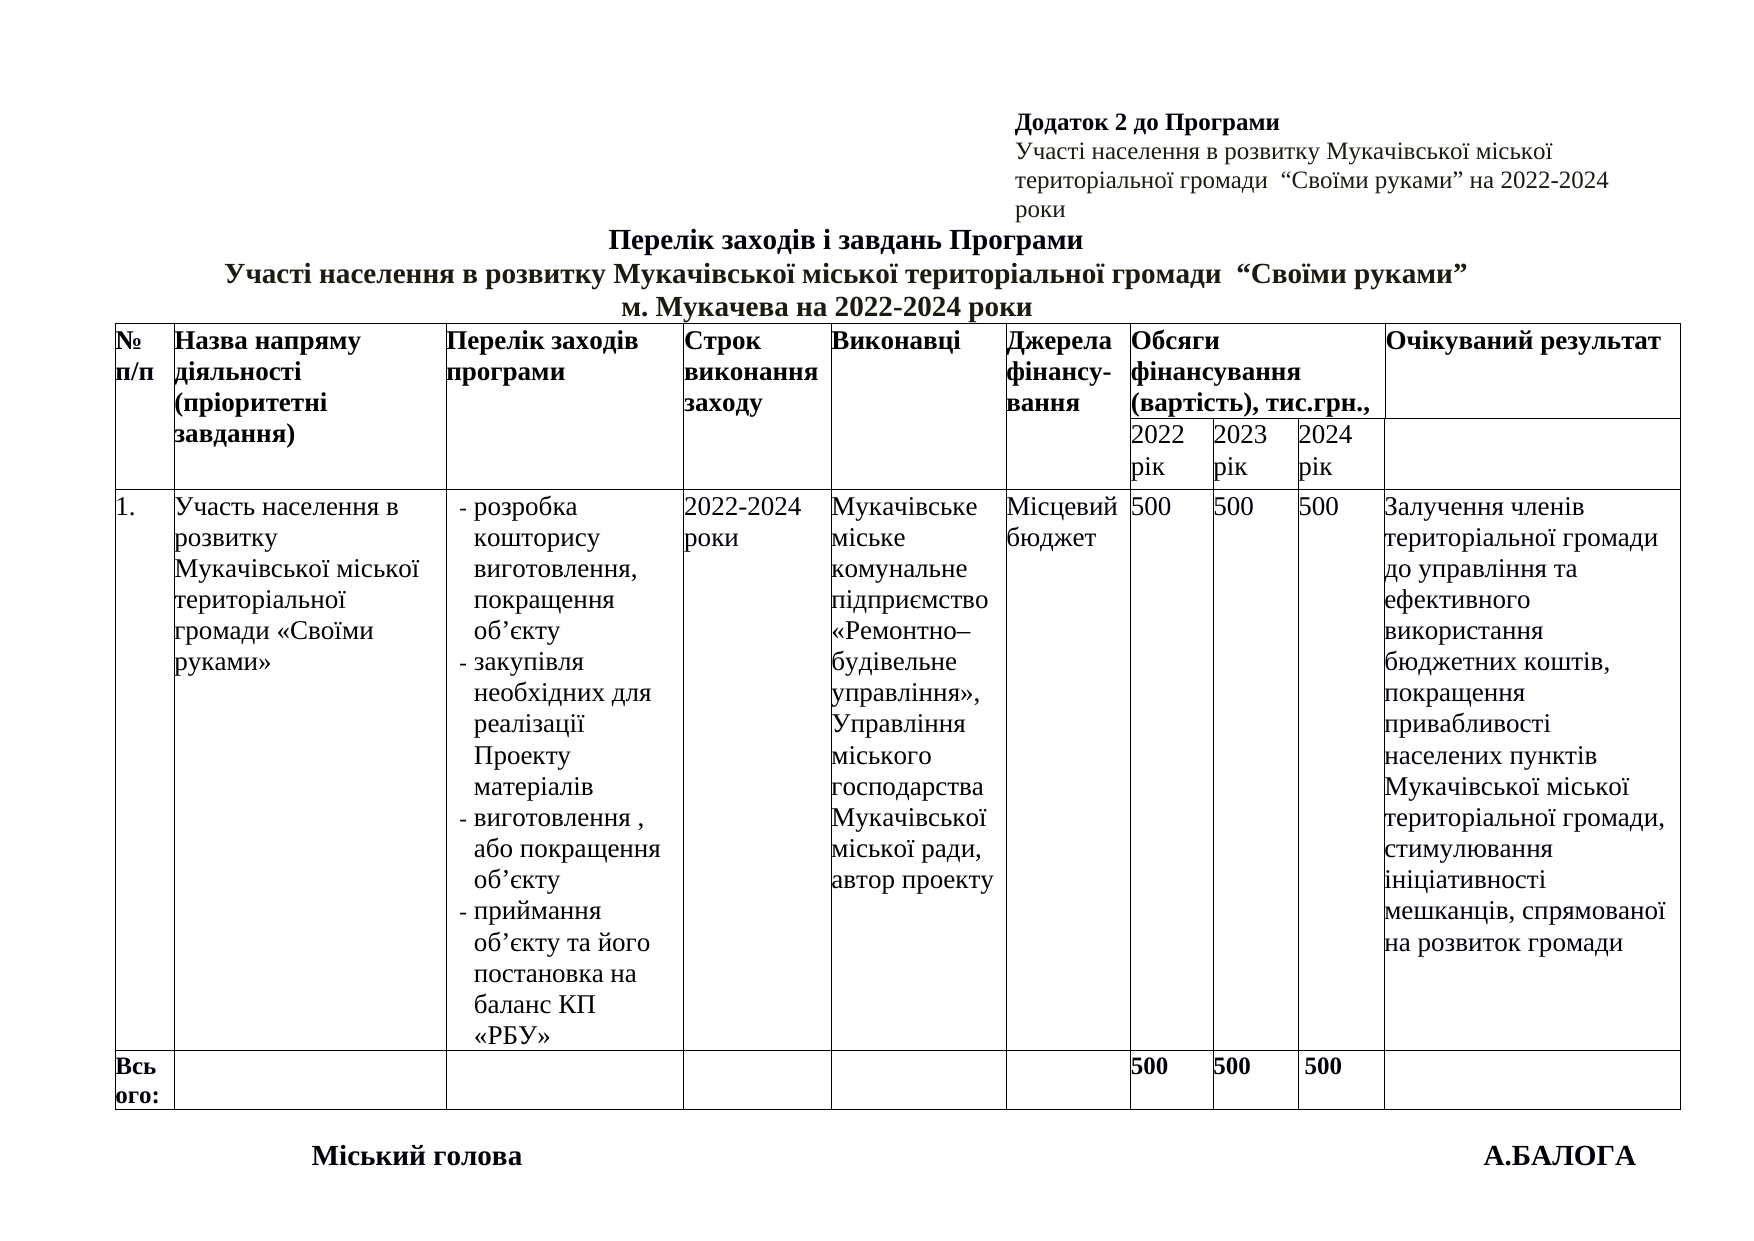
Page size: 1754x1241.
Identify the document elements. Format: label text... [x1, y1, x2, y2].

table_cell [1385, 1051, 1680, 1109]
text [56, 1138, 1636, 1171]
text Додаток 2 до Програми [572, 107, 1636, 136]
table_cell [447, 1051, 683, 1109]
table_header Строк виконання заходу [684, 324, 831, 488]
table_cell Участь населення в розвитку Мукачівської міської територіальної громади «Своїми руками» [175, 490, 446, 1050]
table_cell 2024 рік [1299, 419, 1384, 488]
table_cell 500 [1214, 1051, 1298, 1109]
table_cell 2022 рік [1131, 419, 1213, 488]
table_cell розробка кошторису виготовлення, покращення об’єкту закупівля необхідних для реалізації Проекту матеріалів виготовлення , або покращення об’єкту приймання об’єкту та його постановка на баланс КП «РБУ» [447, 490, 683, 1050]
table_cell 500 [1214, 490, 1298, 1050]
table_header Виконавці [832, 324, 1006, 488]
table_cell [175, 1051, 446, 1109]
table_cell Залучення членів територіальної громади до управління та ефективного використання бюджетних коштів, покращення привабливості населених пунктів Мукачівської міської територіальної громади, стимулювання ініціативності мешканців, спрямованої на розвиток громади [1385, 490, 1680, 1050]
table_cell 1. [116, 490, 174, 1050]
table_cell 2023 рік [1214, 419, 1298, 488]
table_cell [1007, 1051, 1130, 1109]
table_cell Місцевий бюджет [1007, 490, 1130, 1050]
text м. Мукачева на 2022-2024 роки [56, 289, 1636, 323]
table_cell [832, 1051, 1006, 1109]
table_header Очікуваний результат [1386, 324, 1680, 417]
table_cell 500 [1299, 490, 1384, 1050]
table_header Джерела фінансу- вання [1007, 324, 1130, 488]
table_header Назва напряму діяльності (пріоритетні завдання) [175, 324, 446, 488]
text Перелік заходів і завдань Програми [56, 222, 1636, 256]
table_header Обсяги фінансування (вартість), тис.грн., [1131, 324, 1385, 417]
table_cell Всього: [116, 1051, 174, 1109]
table_cell Мукачівське міське комунальне підприємство «Ремонтно–будівельне управління», Управління міського господарства Мукачівської міської ради, автор проекту [832, 490, 1006, 1050]
table_cell 500 [1299, 1051, 1384, 1109]
text Участі населення в розвитку Мукачівської міської територіальної громади “Своїми руками” [56, 256, 1636, 289]
table_header № п/п [116, 324, 174, 488]
table_cell 500 [1131, 1051, 1213, 1109]
text Участі населення в розвитку Мукачівської міської територіальної громади “Своїми руками” на 2022-2024 роки [1015, 136, 1636, 222]
table_cell 2022-2024 роки [684, 490, 831, 1050]
table_header Перелік заходів програми [447, 324, 683, 488]
table_cell [684, 1051, 831, 1109]
table_cell 500 [1131, 490, 1213, 1050]
table_cell [1385, 419, 1680, 488]
